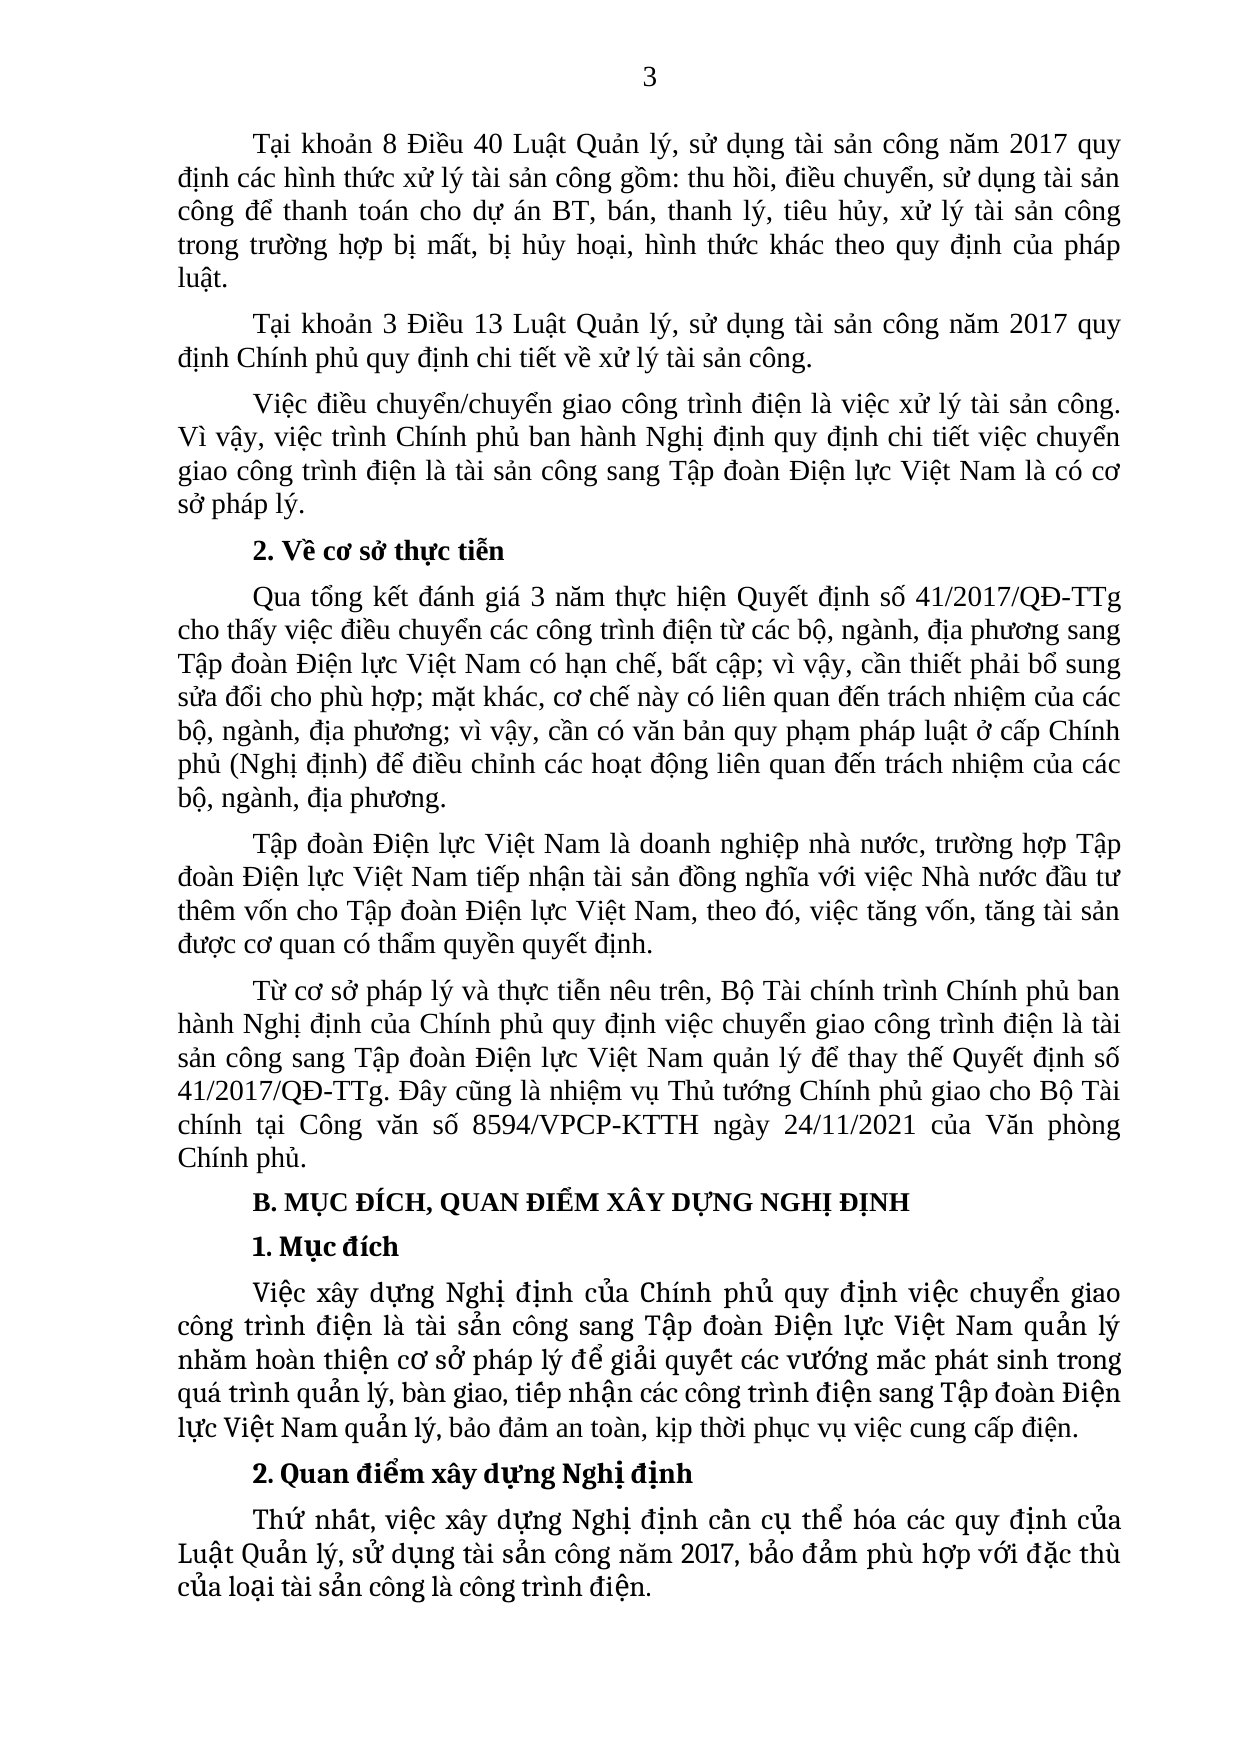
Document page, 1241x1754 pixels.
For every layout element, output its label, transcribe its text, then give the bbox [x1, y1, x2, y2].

text Tại khoản 3 Điều 13 Luật Quản lý, sử dụng tài sản công năm 2017 quy định Chính phủ quy định chi tiết về xử lý tài sản công. [177, 306, 1122, 373]
text 2. Quan điểm xây dựng Nghị định [177, 1457, 1122, 1491]
text Từ cơ sở pháp lý và thực tiễn nêu trên, Bộ Tài chính trình Chính phủ ban hành Nghị định của Chính phủ quy định việc chuyển giao công trình điện là tài sản công sang Tập đoàn Điện lực Việt Nam quản lý để thay thế Quyết định số 41/2017/QĐ-TTg. Đây cũng là nhiệm vụ Thủ tướng Chính phủ giao cho Bộ Tài chính tại Công văn số 8594/VPCP-KTTH ngày 24/11/2021 của Văn phòng Chính phủ. [177, 973, 1122, 1174]
text B. MỤC ĐÍCH, QUAN ĐIỂM XÂY DỰNG NGHỊ ĐỊNH [177, 1186, 1122, 1217]
text Tại khoản 8 Điều 40 Luật Quản lý, sử dụng tài sản công năm 2017 quy định các hình thức xử lý tài sản công gồm: thu hồi, điều chuyển, sử dụng tài sản công để thanh toán cho dự án BT, bán, thanh lý, tiêu hủy, xử lý tài sản công trong trường hợp bị mất, bị hủy hoại, hình thức khác theo quy định của pháp luật. [177, 126, 1122, 294]
text 2. Về cơ sở thực tiễn [177, 533, 1122, 566]
text Việc xây dựng Nghị định của Chính phủ quy định việc chuyển giao công trình điện là tài sản công sang Tập đoàn Điện lực Việt Nam quản lý nhằm hoàn thiện cơ sở pháp lý để giải quyết các vướng mắc phát sinh trong quá trình quản lý, bàn giao, tiếp nhận các công trình điện sang Tập đoàn Điện lực Việt Nam quản lý, bảo đảm an toàn, kịp thời phục vụ việc cung cấp điện. [177, 1276, 1122, 1445]
text Thứ nhất, việc xây dựng Nghị định cần cụ thể hóa các quy định của Luật Quản lý, sử dụng tài sản công năm 2017, bảo đảm phù hợp với đặc thù của loại tài sản công là công trình điện. [177, 1503, 1122, 1604]
text Tập đoàn Điện lực Việt Nam là doanh nghiệp nhà nước, trường hợp Tập đoàn Điện lực Việt Nam tiếp nhận tài sản đồng nghĩa với việc Nhà nước đầu tư thêm vốn cho Tập đoàn Điện lực Việt Nam, theo đó, việc tăng vốn, tăng tài sản được cơ quan có thẩm quyền quyết định. [177, 826, 1122, 960]
text Qua tổng kết đánh giá 3 năm thực hiện Quyết định số 41/2017/QĐ-TTg cho thấy việc điều chuyển các công trình điện từ các bộ, ngành, địa phương sang Tập đoàn Điện lực Việt Nam có hạn chế, bất cập; vì vậy, cần thiết phải bổ sung sửa đổi cho phù hợp; mặt khác, cơ chế này có liên quan đến trách nhiệm của các bộ, ngành, địa phương; vì vậy, cần có văn bản quy phạm pháp luật ở cấp Chính phủ (Nghị định) để điều chỉnh các hoạt động liên quan đến trách nhiệm của các bộ, ngành, địa phương. [177, 579, 1122, 813]
text 1. Mục đích [177, 1230, 1122, 1263]
text Việc điều chuyển/chuyển giao công trình điện là việc xử lý tài sản công. Vì vậy, việc trình Chính phủ ban hành Nghị định quy định chi tiết việc chuyển giao công trình điện là tài sản công sang Tập đoàn Điện lực Việt Nam là có cơ sở pháp lý. [177, 386, 1122, 520]
